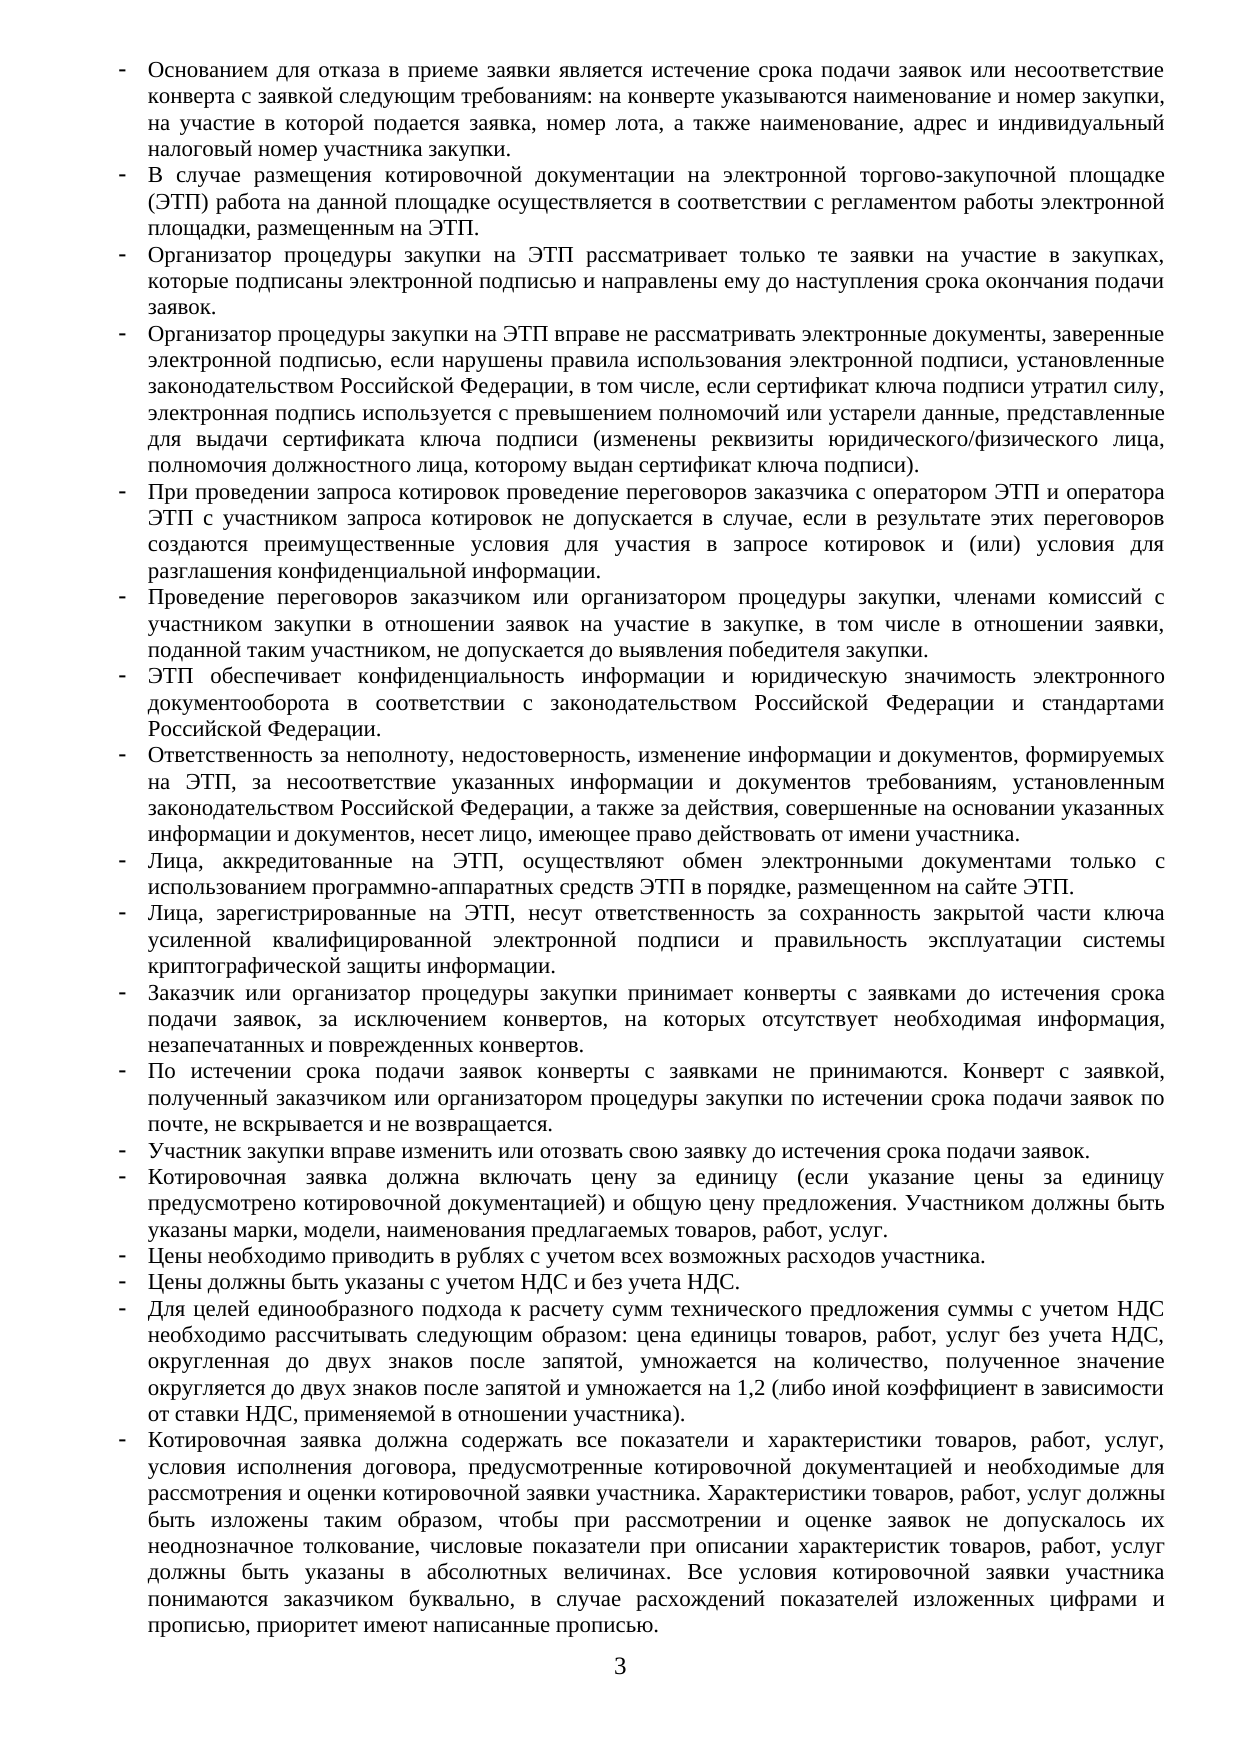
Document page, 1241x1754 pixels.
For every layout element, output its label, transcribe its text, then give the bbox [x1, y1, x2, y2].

list Организатор процедуры закупки на ЭТП рассматривает только те заявки на участие в закупках, которые подписаны электронной подписью и направлены ему до наступления срока окончания подачи заявок. [118, 241, 1167, 320]
list Организатор процедуры закупки на ЭТП вправе не рассматривать электронные документы, заверенные электронной подписью, если нарушены правила использования электронной подписи, установленные законодательством Российской Федерации, в том числе, если сертификат ключа подписи утратил силу, электронная подпись используется с превышением полномочий или устарели данные, представленные для выдачи сертификата ключа подписи (изменены реквизиты юридического/физического лица, полномочия должностного лица, которому выдан сертификат ключа подписи). [118, 320, 1167, 478]
list Участник закупки вправе изменить или отозвать свою заявку до истечения срока подачи заявок. [118, 1137, 1167, 1163]
list Основанием для отказа в приеме заявки является истечение срока подачи заявок или несоответствие конверта с заявкой следующим требованиям: на конверте указываются наименование и номер закупки, на участие в которой подается заявка, номер лота, а также наименование, адрес и индивидуальный налоговый номер участника закупки. [118, 56, 1167, 162]
list Лица, аккредитованные на ЭТП, осуществляют обмен электронными документами только с использованием программно-аппаратных средств ЭТП в порядке, размещенном на сайте ЭТП. [118, 847, 1167, 899]
list При проведении запроса котировок проведение переговоров заказчика с оператором ЭТП и оператора ЭТП с участником запроса котировок не допускается в случае, если в результате этих переговоров создаются преимущественные условия для участия в запросе котировок и (или) условия для разглашения конфиденциальной информации. [118, 478, 1167, 583]
list Для целей единообразного подхода к расчету сумм технического предложения суммы с учетом НДС необходимо рассчитывать следующим образом: цена единицы товаров, работ, услуг без учета НДС, округленная до двух знаков после запятой, умножается на количество, полученное значение округляется до двух знаков после запятой и умножается на 1,2 (либо иной коэффициент в зависимости от ставки НДС, применяемой в отношении участника). [118, 1295, 1167, 1427]
list Лица, зарегистрированные на ЭТП, несут ответственность за сохранность закрытой части ключа усиленной квалифицированной электронной подписи и правильность эксплуатации системы криптографической защиты информации. [118, 899, 1167, 978]
list В случае размещения котировочной документации на электронной торгово-закупочной площадке (ЭТП) работа на данной площадке осуществляется в соответствии с регламентом работы электронной площадки, размещенным на ЭТП. [118, 162, 1167, 241]
list Заказчик или организатор процедуры закупки принимает конверты с заявками до истечения срока подачи заявок, за исключением конвертов, на которых отсутствует необходимая информация, незапечатанных и поврежденных конвертов. [118, 978, 1167, 1058]
list Котировочная заявка должна содержать все показатели и характеристики товаров, работ, услуг, условия исполнения договора, предусмотренные котировочной документацией и необходимые для рассмотрения и оценки котировочной заявки участника. Характеристики товаров, работ, услуг должны быть изложены таким образом, чтобы при рассмотрении и оценке заявок не допускалось их неоднозначное толкование, числовые показатели при описании характеристик товаров, работ, услуг должны быть указаны в абсолютных величинах. Все условия котировочной заявки участника понимаются заказчиком буквально, в случае расхождений показателей изложенных цифрами и прописью, приоритет имеют написанные прописью. [118, 1427, 1167, 1637]
list Цены необходимо приводить в рублях с учетом всех возможных расходов участника. [118, 1242, 1167, 1268]
list Цены должны быть указаны с учетом НДС и без учета НДС. [118, 1268, 1167, 1295]
list Ответственность за неполноту, недостоверность, изменение информации и документов, формируемых на ЭТП, за несоответствие указанных информации и документов требованиям, установленным законодательством Российской Федерации, а также за действия, совершенные на основании указанных информации и документов, несет лицо, имеющее право действовать от имени участника. [118, 741, 1167, 847]
list По истечении срока подачи заявок конверты с заявками не принимаются. Конверт с заявкой, полученный заказчиком или организатором процедуры закупки по истечении срока подачи заявок по почте, не вскрывается и не возвращается. [118, 1058, 1167, 1137]
list ЭТП обеспечивает конфиденциальность информации и юридическую значимость электронного документооборота в соответствии с законодательством Российской Федерации и стандартами Российской Федерации. [118, 662, 1167, 741]
list Котировочная заявка должна включать цену за единицу (если указание цены за единицу предусмотрено котировочной документацией) и общую цену предложения. Участником должны быть указаны марки, модели, наименования предлагаемых товаров, работ, услуг. [118, 1163, 1167, 1242]
list Проведение переговоров заказчиком или организатором процедуры закупки, членами комиссий с участником закупки в отношении заявок на участие в закупке, в том числе в отношении заявки, поданной таким участником, не допускается до выявления победителя закупки. [118, 583, 1167, 662]
